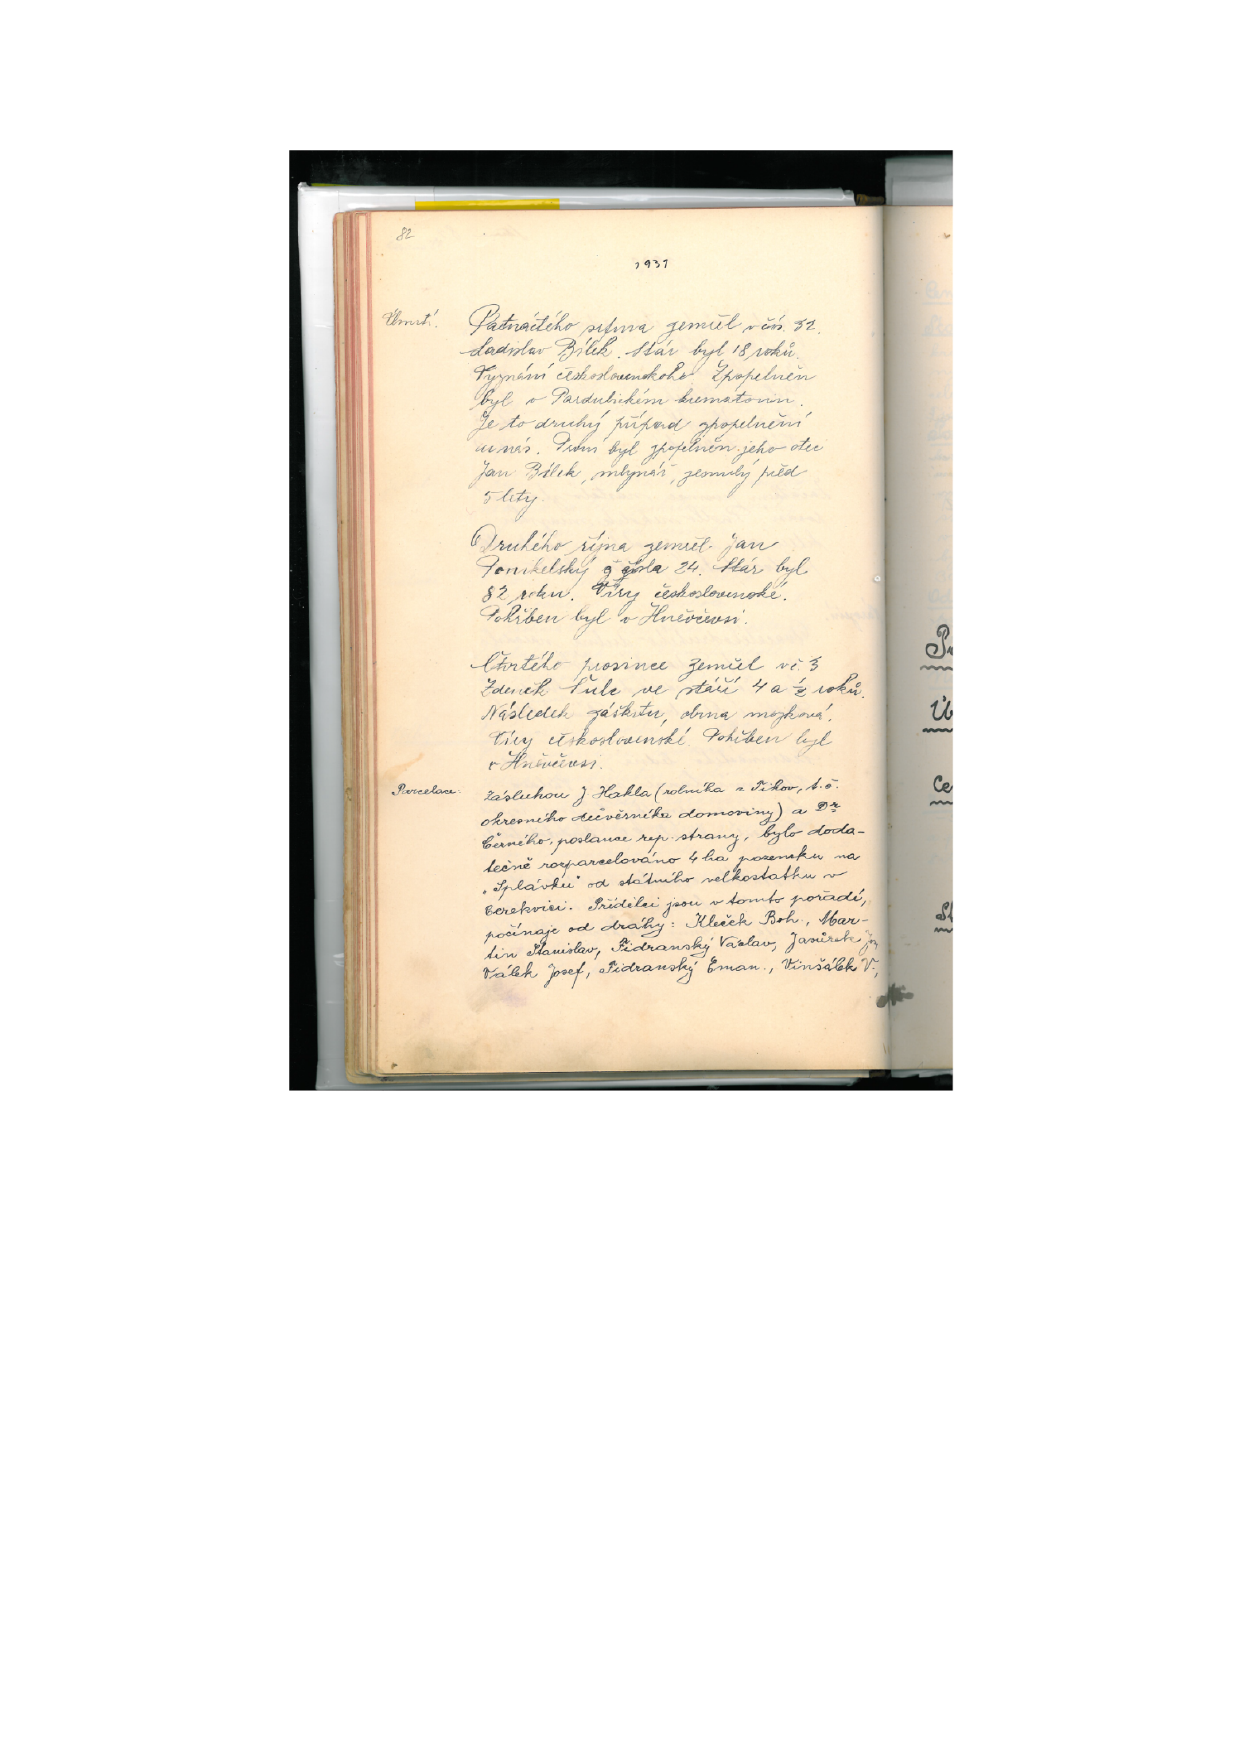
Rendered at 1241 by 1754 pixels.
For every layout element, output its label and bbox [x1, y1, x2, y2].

picture [287, 149, 954, 1092]
